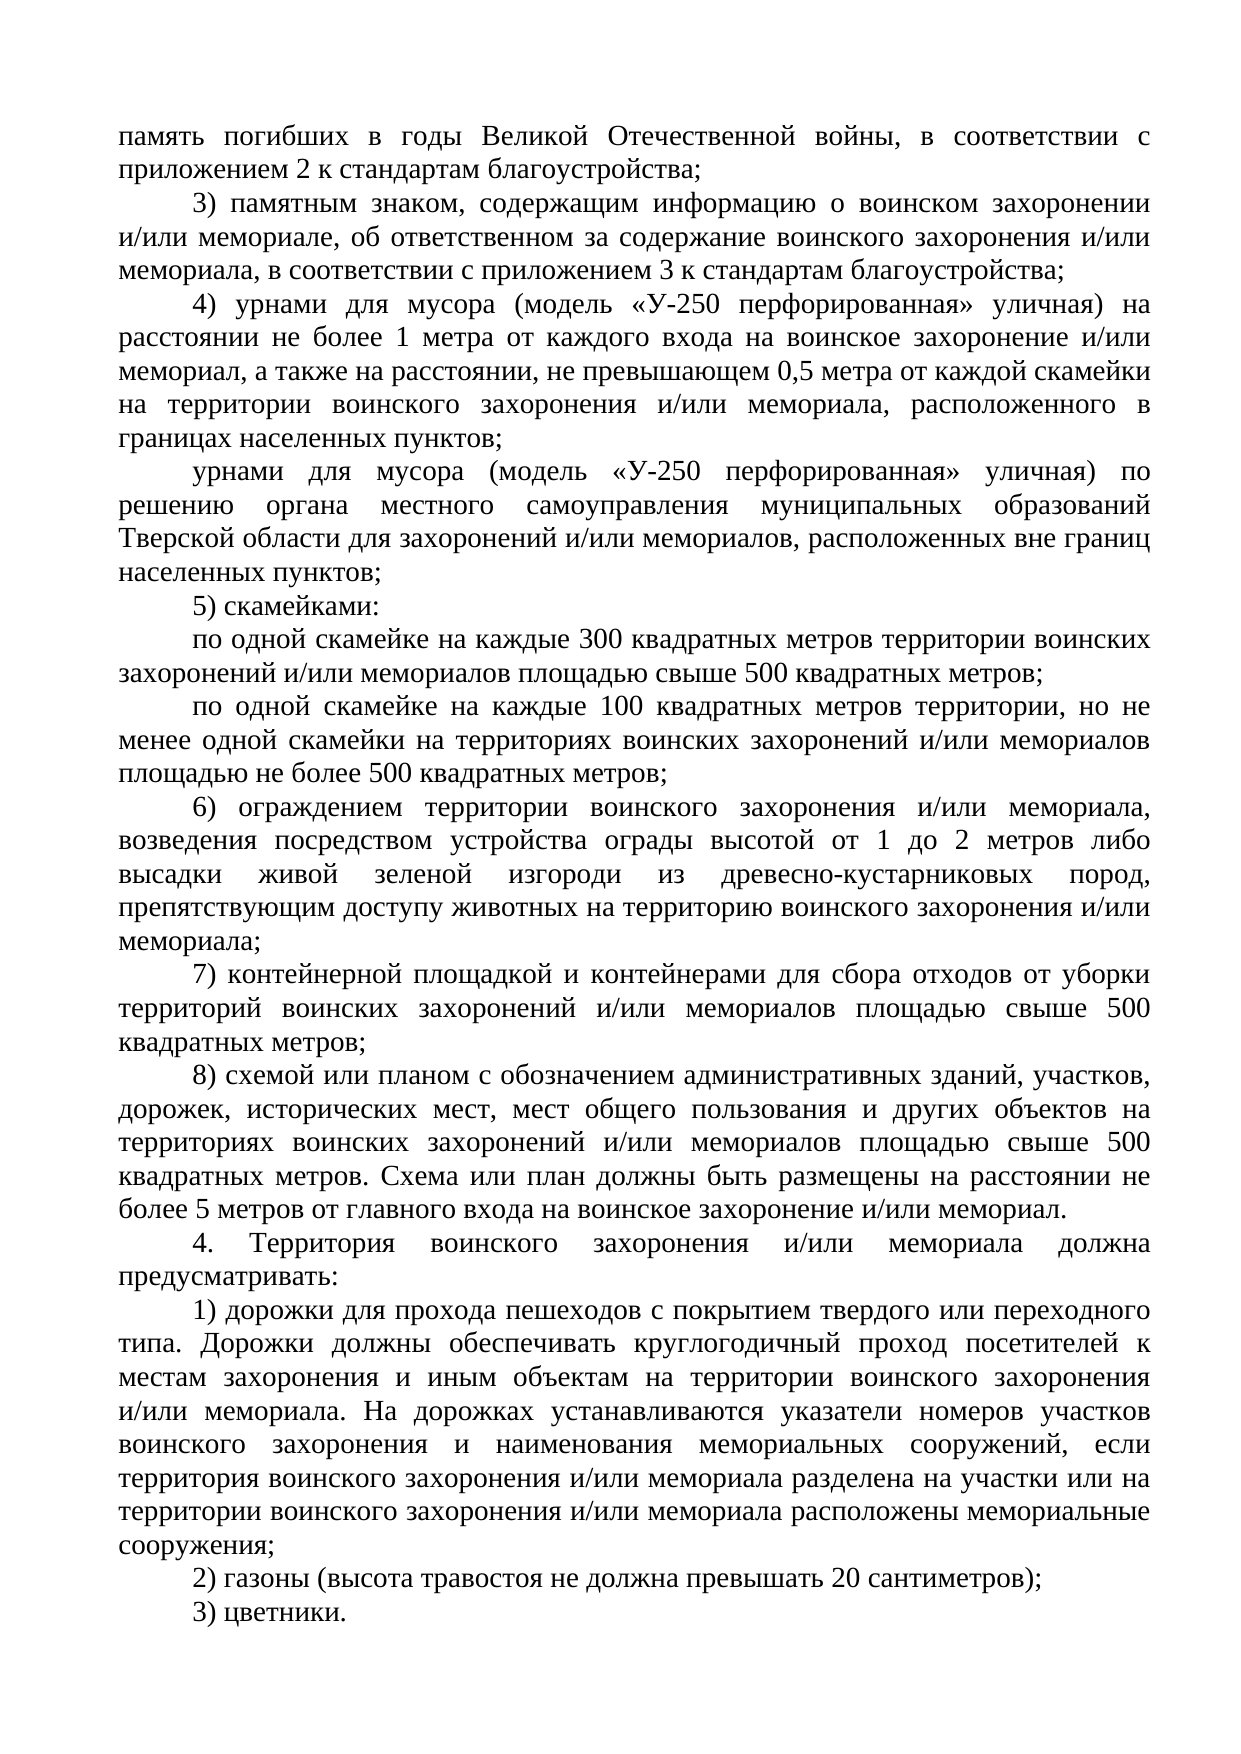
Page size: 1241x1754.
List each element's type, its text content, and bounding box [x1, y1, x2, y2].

text 6) ограждением территории воинского захоронения и/или мемориала, возведения посредством устройства ограды высотой от 1 до 2 метров либо высадки живой зеленой изгороди из древесно-кустарниковых пород, препятствующим доступу животных на территорию воинского захоронения и/или мемориала; [118, 789, 1152, 957]
text 2) газоны (высота травостоя не должна превышать 20 сантиметров); [118, 1560, 1152, 1594]
text 1) дорожки для прохода пешеходов с покрытием твердого или переходного типа. Дорожки должны обеспечивать круглогодичный проход посетителей к местам захоронения и иным объектам на территории воинского захоронения и/или мемориала. На дорожках устанавливаются указатели номеров участков воинского захоронения и наименования мемориальных сооружений, если территория воинского захоронения и/или мемориала разделена на участки или на территории воинского захоронения и/или мемориала расположены мемориальные сооружения; [118, 1292, 1152, 1560]
text по одной скамейке на каждые 300 квадратных метров территории воинских захоронений и/или мемориалов площадью свыше 500 квадратных метров; [118, 621, 1152, 688]
text 4. Территория воинского захоронения и/или мемориала должна предусматривать: [118, 1225, 1152, 1292]
text 5) скамейками: [118, 588, 1152, 621]
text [118, 118, 1152, 185]
text 8) схемой или планом с обозначением административных зданий, участков, дорожек, исторических мест, мест общего пользования и других объектов на территориях воинских захоронений и/или мемориалов площадью свыше 500 квадратных метров. Схема или план должны быть размещены на расстоянии не более 5 метров от главного входа на воинское захоронение и/или мемориал. [118, 1057, 1152, 1225]
text 7) контейнерной площадкой и контейнерами для сбора отходов от уборки территорий воинских захоронений и/или мемориалов площадью свыше 500 квадратных метров; [118, 957, 1152, 1057]
text 3) памятным знаком, содержащим информацию о воинском захоронении и/или мемориале, об ответственном за содержание воинского захоронения и/или мемориала, в соответствии с приложением 3 к стандартам благоустройства; [118, 185, 1152, 286]
text урнами для мусора (модель «У-250 перфорированная» уличная) по решению органа местного самоуправления муниципальных образований Тверской области для захоронений и/или мемориалов, расположенных вне границ населенных пунктов; [118, 453, 1152, 588]
text 3) цветники. [118, 1594, 1152, 1627]
text по одной скамейке на каждые 100 квадратных метров территории, но не менее одной скамейки на территориях воинских захоронений и/или мемориалов площадью не более 500 квадратных метров; [118, 688, 1152, 789]
text 4) урнами для мусора (модель «У-250 перфорированная» уличная) на расстоянии не более 1 метра от каждого входа на воинское захоронение и/или мемориал, а также на расстоянии, не превышающем 0,5 метра от каждой скамейки на территории воинского захоронения и/или мемориала, расположенного в границах населенных пунктов; [118, 286, 1152, 453]
